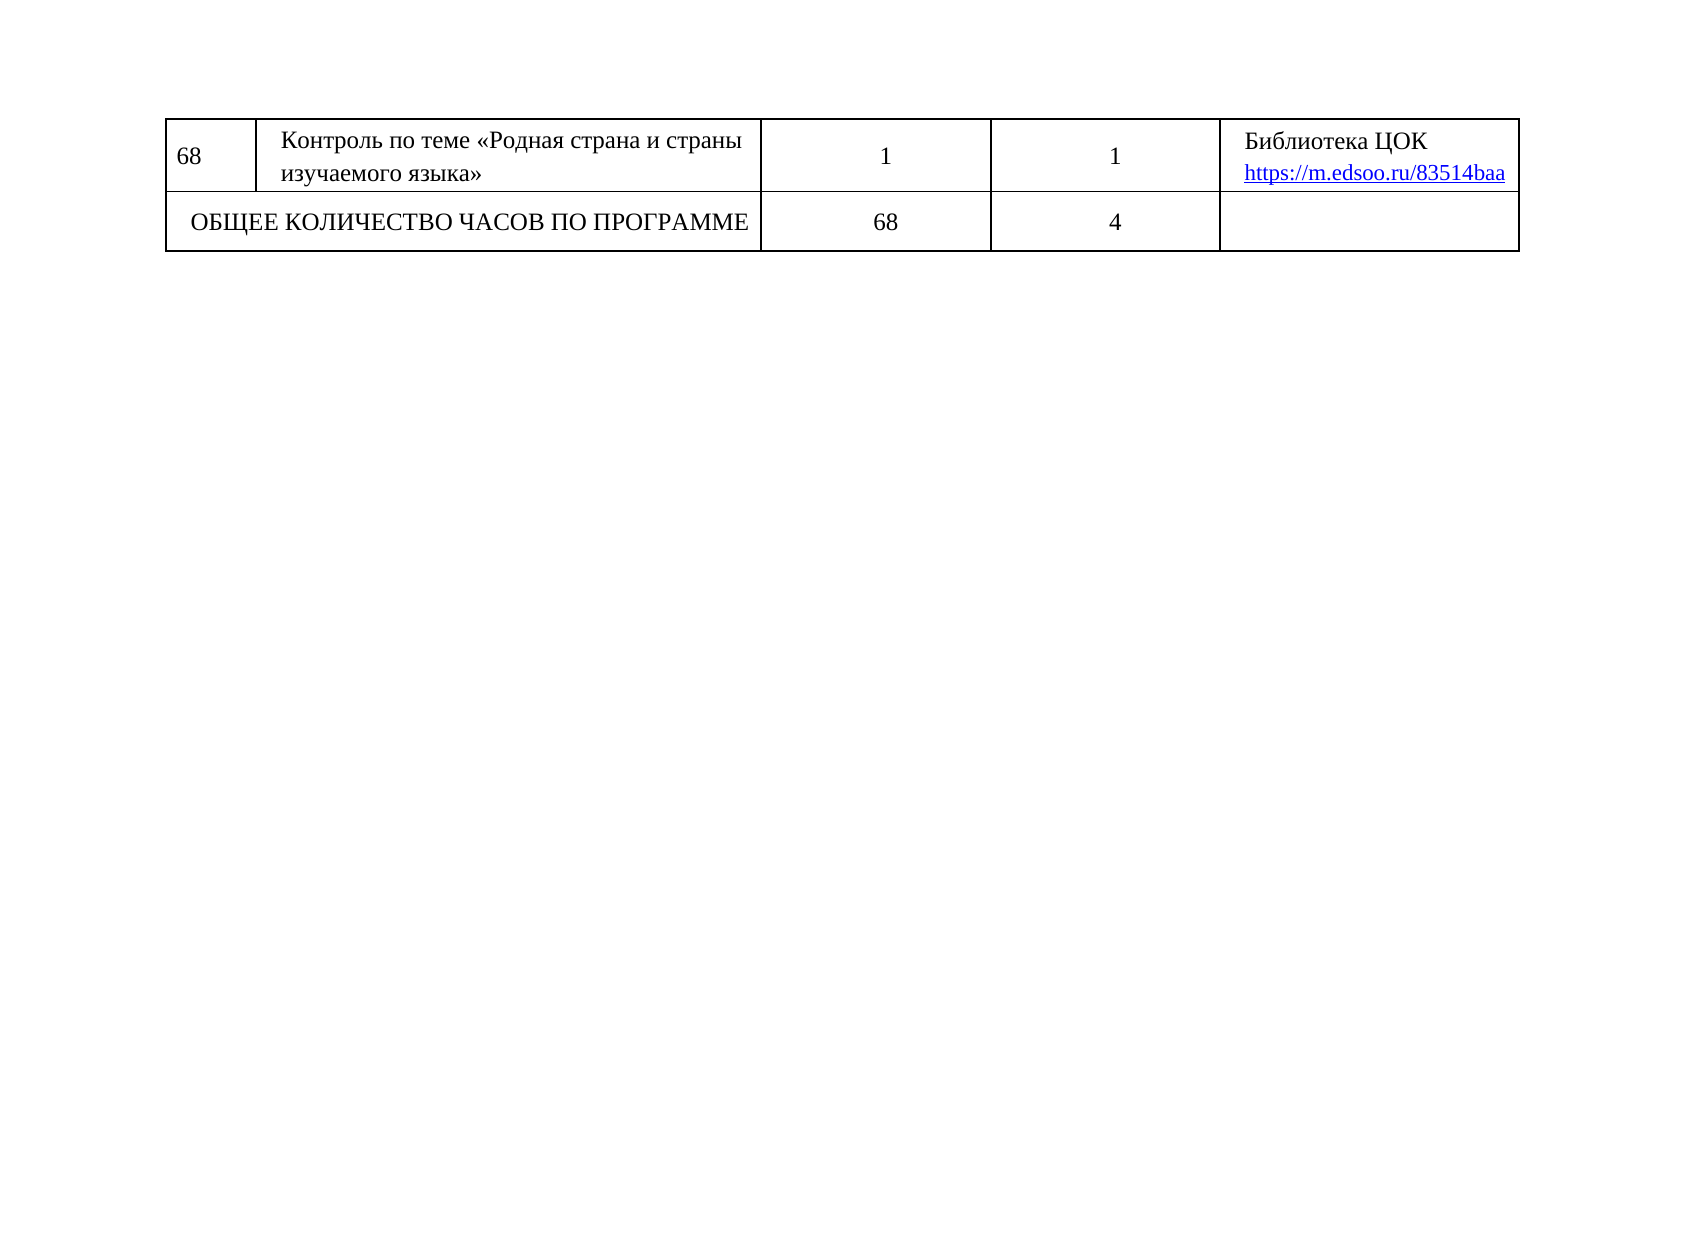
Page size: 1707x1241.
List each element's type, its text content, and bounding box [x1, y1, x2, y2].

table_cell 4 [992, 192, 1219, 250]
table_cell 68 [762, 192, 990, 250]
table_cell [1221, 120, 1518, 191]
table_cell [1221, 192, 1518, 250]
table_cell 1 [992, 120, 1219, 191]
table_cell ОБЩЕЕ КОЛИЧЕСТВО ЧАСОВ ПО ПРОГРАММЕ [167, 192, 760, 250]
table_cell Контроль по теме «Родная страна и страны изучаемого языка» [257, 120, 760, 191]
table_cell 1 [762, 120, 990, 191]
table_cell 68 [167, 120, 255, 191]
